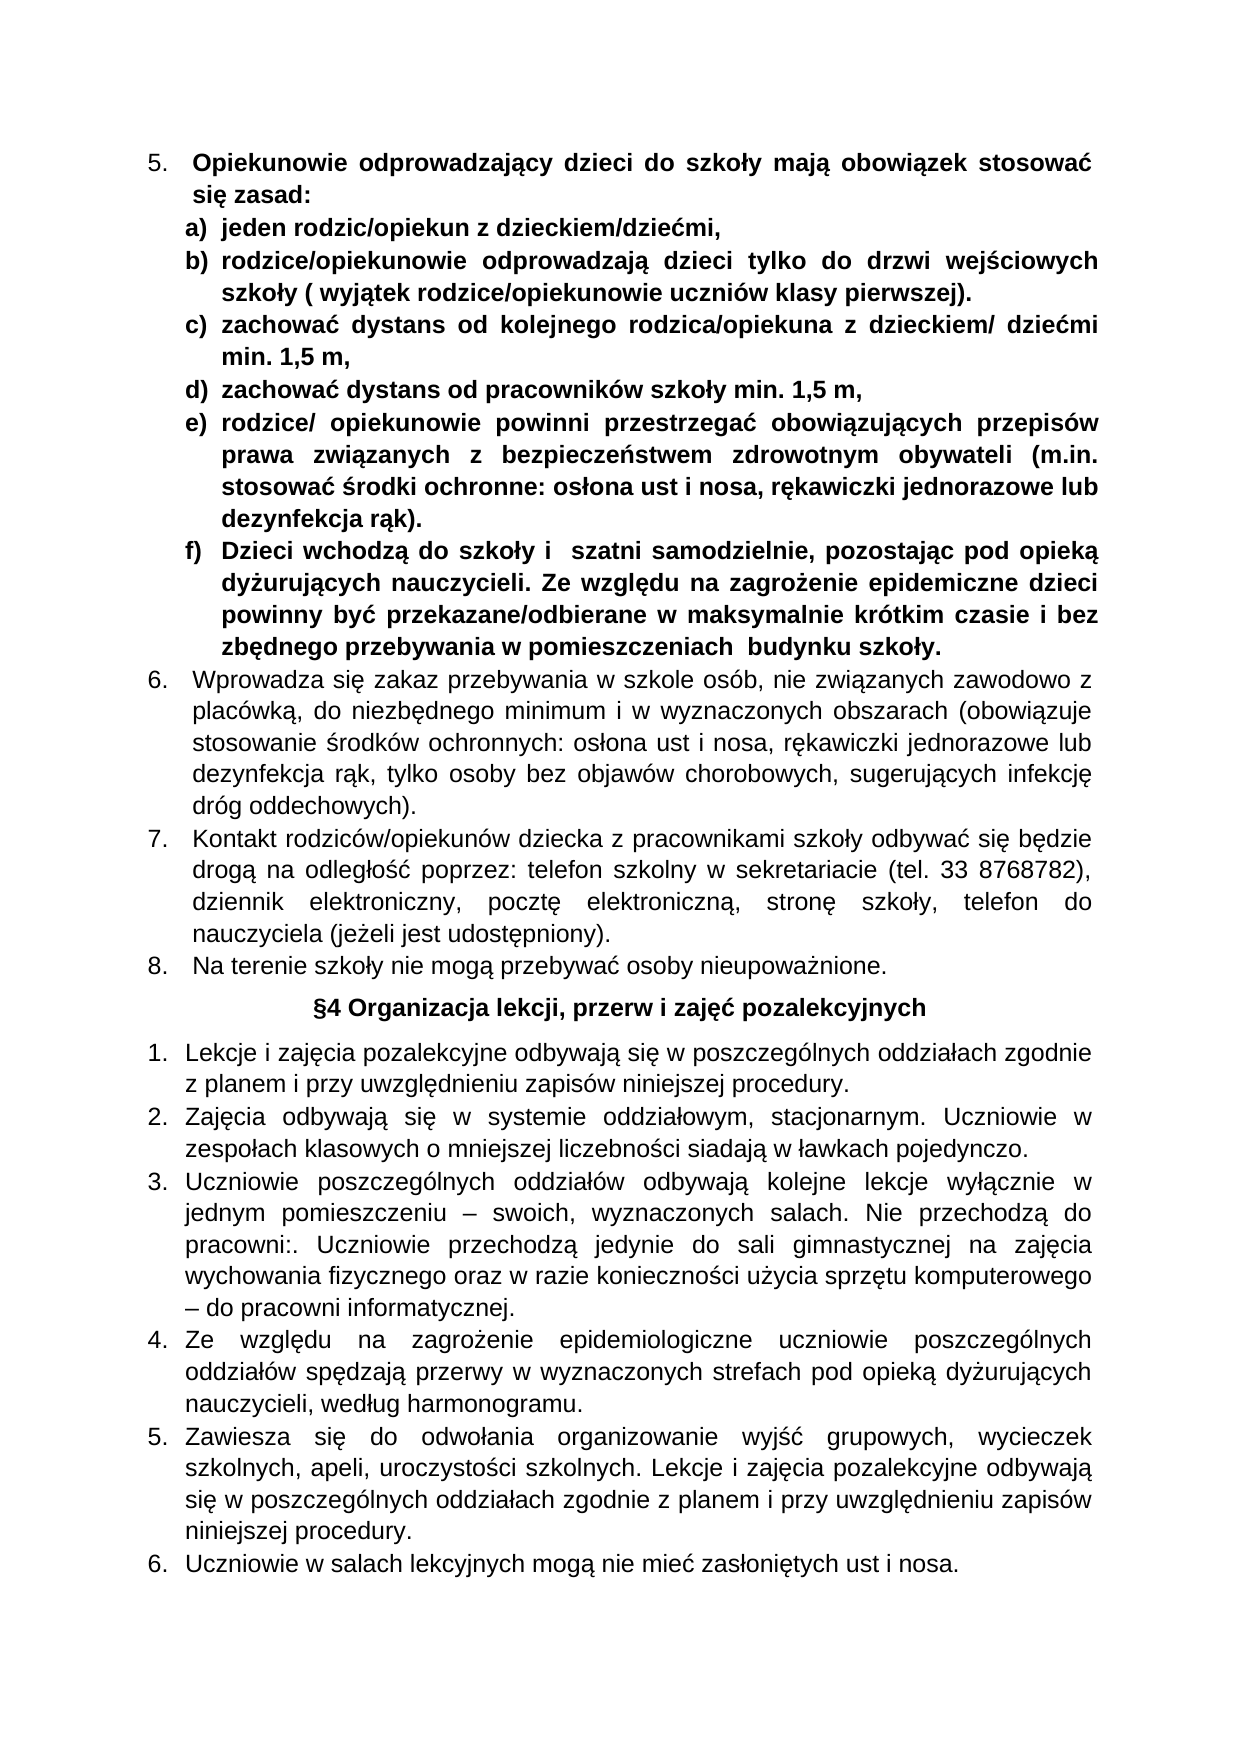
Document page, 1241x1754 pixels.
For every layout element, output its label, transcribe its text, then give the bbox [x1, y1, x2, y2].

list zachować dystans od pracowników szkoły min. 1,5 m, [185, 375, 1099, 404]
list Ze względu na zagrożenie epidemiologiczne uczniowie poszczególnych oddziałów spędzają przerwy w wyznaczonych strefach pod opieką dyżurujących nauczycieli, według harmonogramu. [147, 1326, 1093, 1417]
list Zajęcia odbywają się w systemie oddziałowym, stacjonarnym. Uczniowie w zespołach klasowych o mniejszej liczebności siadają w ławkach pojedynczo. [147, 1102, 1093, 1162]
list rodzice/opiekunowie odprowadzają dzieci tylko do drzwi wejściowych szkoły ( wyjątek rodzice/opiekunowie uczniów klasy pierwszej). [185, 246, 1099, 306]
list Zawiesza się do odwołania organizowanie wyjść grupowych, wycieczek szkolnych, apeli, uroczystości szkolnych. Lekcje i zajęcia pozalekcyjne odbywają się w poszczególnych oddziałach zgodnie z planem i przy uwzględnieniu zapisów niniejszej procedury. [147, 1421, 1093, 1545]
list Dzieci wchodzą do szkoły i szatni samodzielnie, pozostając pod opieką dyżurujących nauczycieli. Ze względu na zagrożenie epidemiczne dzieci powinny być przekazane/odbierane w maksymalnie krótkim czasie i bez zbędnego przebywania w pomieszczeniach budynku szkoły. [185, 536, 1099, 661]
list zachować dystans od kolejnego rodzica/opiekuna z dzieckiem/ dziećmi min. 1,5 m, [185, 310, 1099, 371]
list Uczniowie poszczególnych oddziałów odbywają kolejne lekcje wyłącznie w jednym pomieszczeniu – swoich, wyznaczonych salach. Nie przechodzą do pracowni:. Uczniowie przechodzą jedynie do sali gimnastycznej na zajęcia wychowania fizycznego oraz w razie konieczności użycia sprzętu komputerowego – do pracowni informatycznej. [147, 1166, 1093, 1321]
list Kontakt rodziców/opiekunów dziecka z pracownikami szkoły odbywać się będzie drogą na odległość poprzez: telefon szkolny w sekretariacie (tel. 33 8768782), dziennik elektroniczny, pocztę elektroniczną, stronę szkoły, telefon do nauczyciela (jeżeli jest udostępniony). [147, 824, 1093, 947]
list rodzice/ opiekunowie powinni przestrzegać obowiązujących przepisów prawa związanych z bezpieczeństwem zdrowotnym obywateli (m.in. stosować środki ochronne: osłona ust i nosa, rękawiczki jednorazowe lub dezynfekcja rąk). [185, 408, 1099, 532]
subtitle §4 Organizacja lekcji, przerw i zajęć pozalekcyjnych [147, 992, 1092, 1021]
list Lekcje i zajęcia pozalekcyjne odbywają się w poszczególnych oddziałach zgodnie z planem i przy uwzględnieniu zapisów niniejszej procedury. [147, 1038, 1093, 1098]
list Uczniowie w salach lekcyjnych mogą nie mieć zasłoniętych ust i nosa. [147, 1549, 1093, 1578]
list jeden rodzic/opiekun z dzieckiem/dziećmi, [185, 213, 1099, 242]
list Opiekunowie odprowadzający dzieci do szkoły mają obowiązek stosować się zasad: [147, 148, 1093, 209]
list Wprowadza się zakaz przebywania w szkole osób, nie związanych zawodowo z placówką, do niezbędnego minimum i w wyznaczonych obszarach (obowiązuje stosowanie środków ochronnych: osłona ust i nosa, rękawiczki jednorazowe lub dezynfekcja rąk, tylko osoby bez objawów chorobowych, sugerujących infekcję dróg oddechowych). [147, 665, 1093, 820]
list Na terenie szkoły nie mogą przebywać osoby nieupoważnione. [147, 951, 1093, 980]
